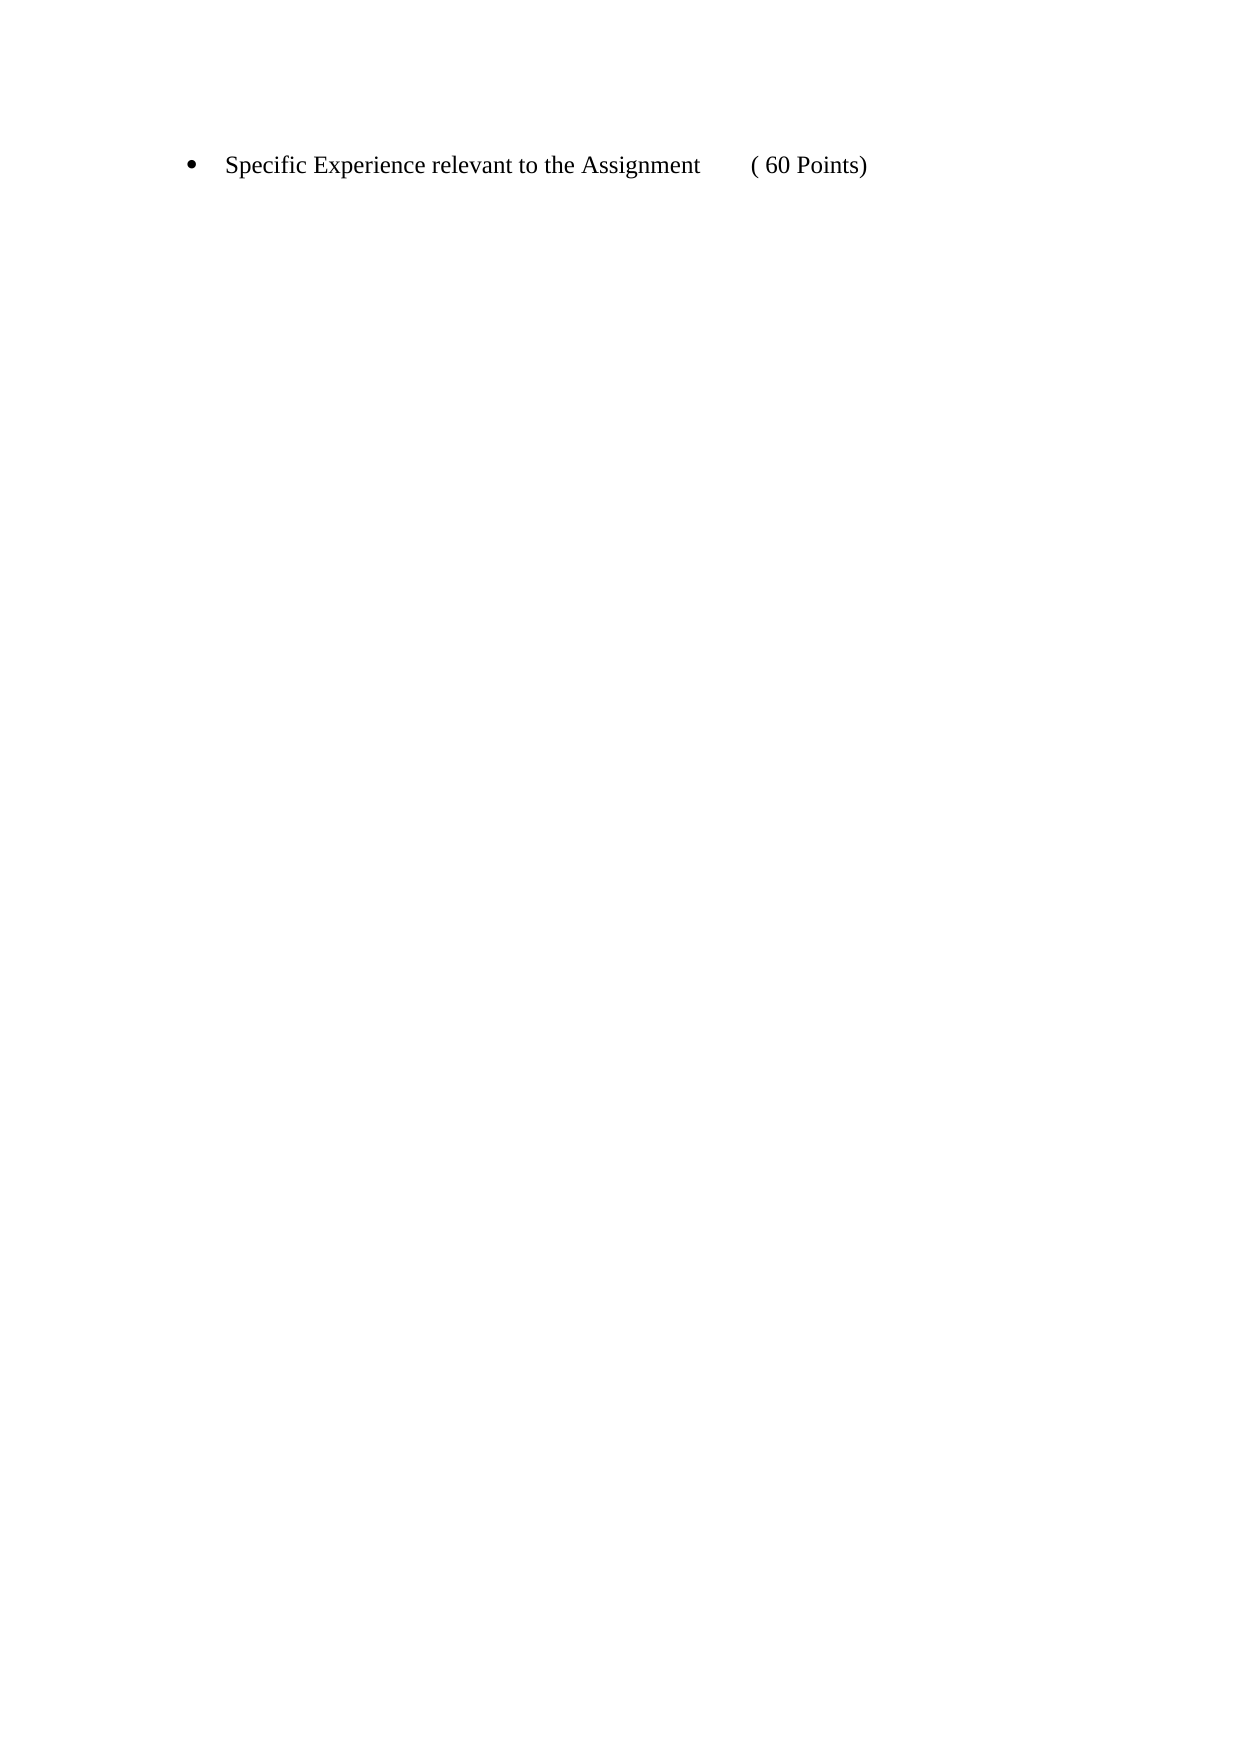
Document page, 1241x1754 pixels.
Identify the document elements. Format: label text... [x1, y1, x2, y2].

list Specific Experience relevant to the Assignment ( 60 Points) [187, 150, 1106, 179]
